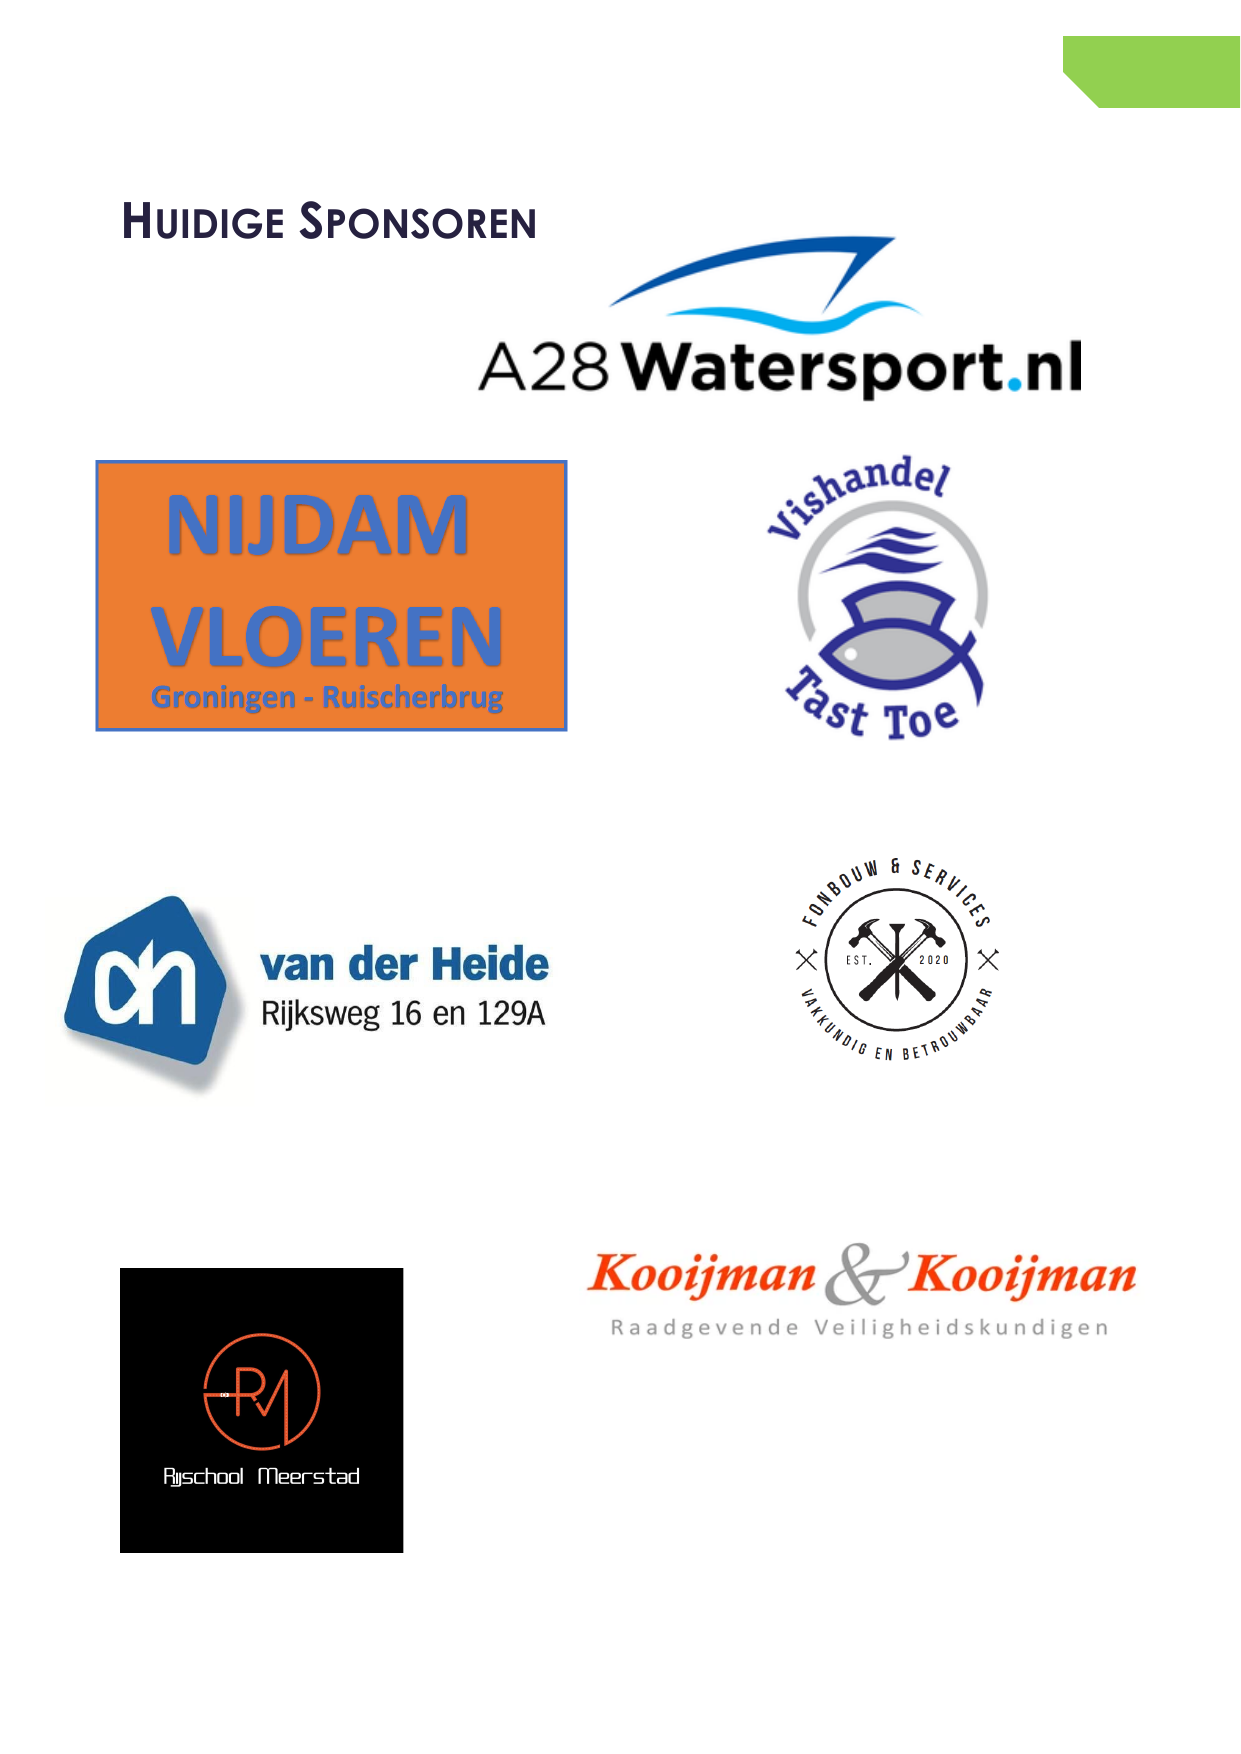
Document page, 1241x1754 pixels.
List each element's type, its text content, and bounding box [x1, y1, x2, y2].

picture [15, 787, 617, 1133]
picture [765, 452, 991, 742]
picture [82, 448, 580, 747]
picture [710, 827, 1102, 1093]
picture [579, 1233, 1146, 1350]
text Huidige Sponsoren [120, 182, 1154, 254]
picture [120, 1268, 404, 1553]
picture [471, 254, 1081, 406]
